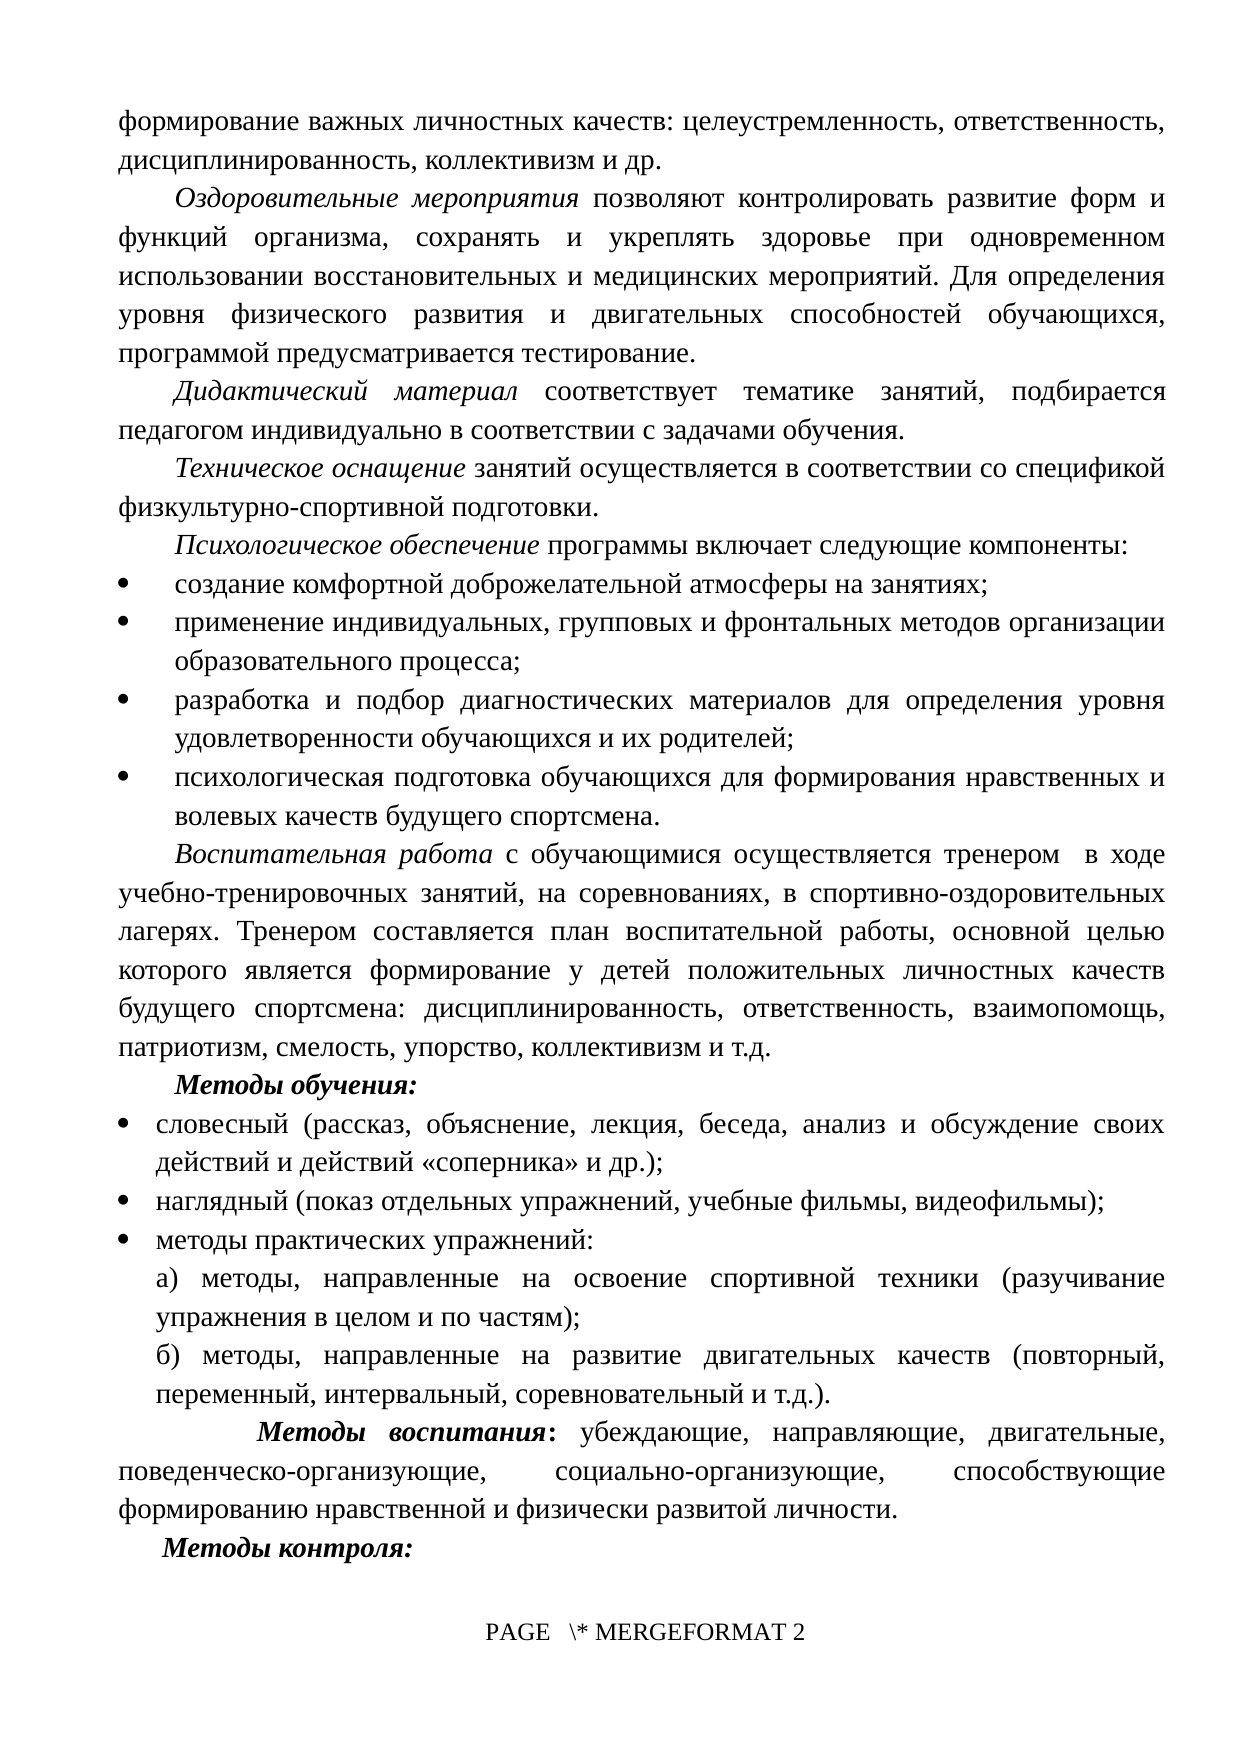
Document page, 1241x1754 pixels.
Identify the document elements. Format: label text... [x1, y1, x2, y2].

list методы практических упражнений: [118, 1222, 1166, 1255]
text Дидактический материал соответствует тематике занятий, подбирается педагогом индивидуально в соответствии с задачами обучения. [118, 373, 1166, 445]
text а) методы, направленные на освоение спортивной техники (разучивание упражнения в целом и по частям); [156, 1260, 1166, 1332]
text б) методы, направленные на развитие двигательных качеств (повторный, переменный, интервальный, соревновательный и т.д.). [156, 1337, 1166, 1409]
text Оздоровительные мероприятия позволяют контролировать развитие форм и функций организма, сохранять и укреплять здоровье при одновременном использовании восстановительных и медицинских мероприятий. Для определения уровня физического развития и двигательных способностей обучающихся, программой предусматривается тестирование. [118, 181, 1166, 368]
text Техническое оснащение занятий осуществляется в соответствии со спецификой физкультурно-спортивной подготовки. [118, 450, 1166, 522]
text Методы воспитания: убеждающие, направляющие, двигательные, поведенческо-организующие, социально-организующие, способствующие формированию нравственной и физически развитой личности. [118, 1414, 1166, 1525]
list словесный (рассказ, объяснение, лекция, беседа, анализ и обсуждение своих действий и действий «соперника» и др.); [118, 1106, 1166, 1178]
text Воспитательная работа с обучающимися осуществляется тренером в ходе учебно-тренировочных занятий, на соревнованиях, в спортивно-оздоровительных лагерях. Тренером составляется план воспитательной работы, основной целью которого является формирование у детей положительных личностных качеств будущего спортсмена: дисциплинированность, ответственность, взаимопомощь, патриотизм, смелость, упорство, коллективизм и т.д. [118, 836, 1166, 1062]
list разработка и подбор диагностических материалов для определения уровня удовлетворенности обучающихся и их родителей; [118, 682, 1166, 754]
list создание комфортной доброжелательной атмосферы на занятиях; [118, 566, 1166, 599]
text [118, 103, 1166, 176]
list психологическая подготовка обучающихся для формирования нравственных и волевых качеств будущего спортсмена. [118, 759, 1166, 831]
list применение индивидуальных, групповых и фронтальных методов организации образовательного процесса; [118, 604, 1166, 677]
list наглядный (показ отдельных упражнений, учебные фильмы, видеофильмы); [118, 1183, 1166, 1217]
text Психологическое обеспечение программы включает следующие компоненты: [118, 527, 1166, 561]
text Методы контроля: [118, 1530, 1166, 1564]
text Методы обучения: [118, 1067, 1166, 1101]
